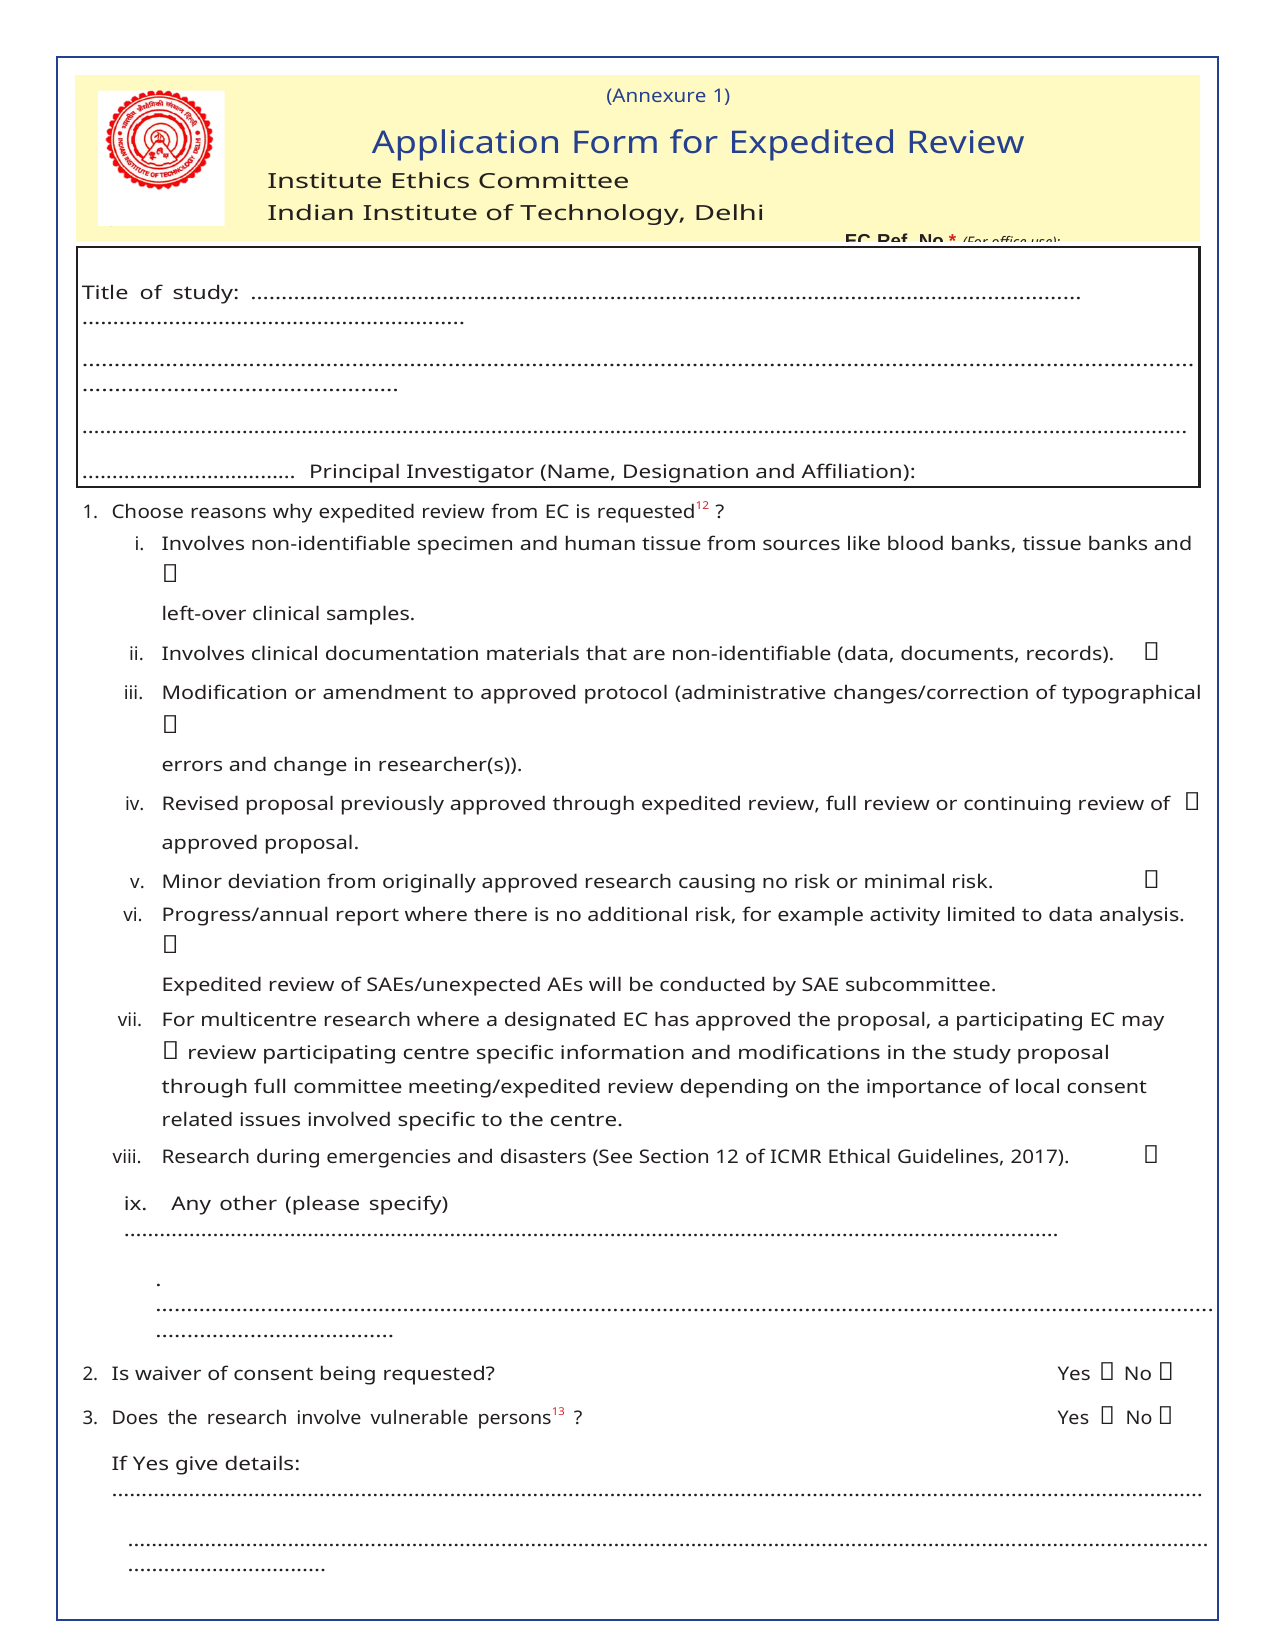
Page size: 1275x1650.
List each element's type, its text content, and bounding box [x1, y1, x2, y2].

list Research during emergencies and disasters (See Section 12 of ICMR Ethical Guidelines, 2017).  [112, 1137, 1214, 1171]
list Minor deviation from originally approved research causing no risk or minimal risk.  [130, 861, 1214, 895]
text ix. Any other (please specify) …………………………………………………………………………………………………...........................................… [123, 1190, 1214, 1241]
list Is waiver of consent being requested? Yes  No  [82, 1354, 1214, 1388]
list Involves non-identifiable specimen and human tissue from sources like blood banks, tissue banks and  [134, 530, 1214, 590]
list Revised proposal previously approved through expedited review, full review or continuing review of  [125, 784, 1214, 818]
picture [98, 90, 223, 197]
text If Yes give details: …………………………………………………………………………………………………...............................................................……… [111, 1451, 1214, 1502]
list Involves clinical documentation materials that are non-identifiable (data, documents, records).  [129, 633, 1214, 667]
text errors and change in researcher(s)). [161, 752, 1214, 777]
text Expedited review of SAEs/unexpected AEs will be conducted by SAE subcommittee. [161, 971, 1214, 997]
text .………………………………………………………………………………………………………………………………………........................................................ [155, 1266, 1214, 1342]
text ……………………………………………………………………………………………………………………………………………........................................................ [127, 1526, 1214, 1577]
text approved proposal. [161, 829, 1214, 854]
list Does the research involve vulnerable persons13 ? Yes  No  [82, 1397, 1214, 1431]
list Choose reasons why expedited review from EC is requested12 ? [82, 498, 1214, 523]
list Modification or amendment to approved protocol (administrative changes/correction of typographical  [123, 673, 1214, 741]
list For multicentre research where a designated EC has approved the proposal, a participating EC may  review participating centre specific information and modifications in the study proposal through full committee meeting/expedited review depending on the importance of local consent related issues involved specific to the centre. [118, 1000, 1178, 1133]
list Progress/annual report where there is no additional risk, for example activity limited to data analysis.  [123, 901, 1214, 961]
text left-over clinical samples. [161, 601, 1214, 626]
